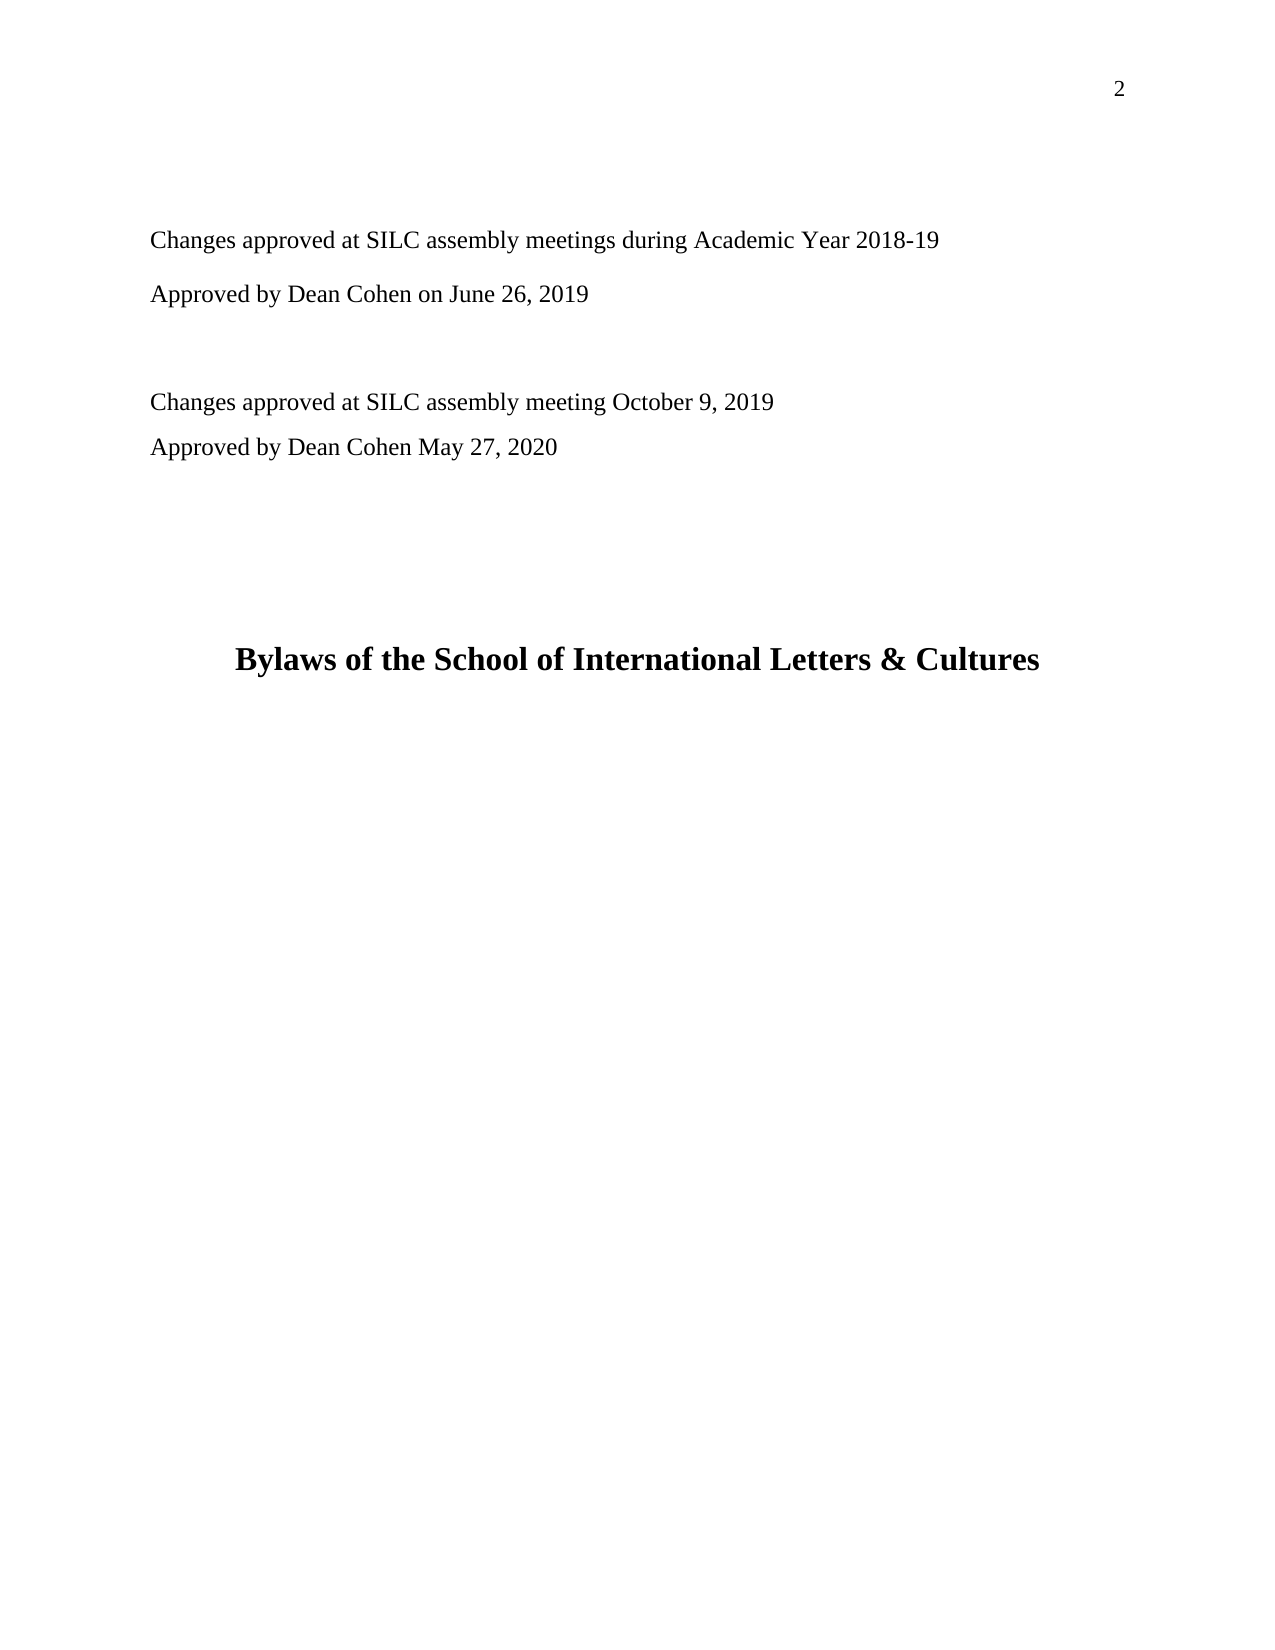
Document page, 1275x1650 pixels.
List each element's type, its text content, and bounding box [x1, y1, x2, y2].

text Changes approved at SILC assembly meetings during Academic Year 2018-19 [150, 225, 1125, 254]
text Approved by Dean Cohen May 27, 2020 [150, 432, 1125, 461]
text Approved by Dean Cohen on June 26, 2019 [150, 279, 1125, 308]
text Changes approved at SILC assembly meeting October 9, 2019 [150, 387, 1125, 415]
text Bylaws of the School of International Letters & Cultures [150, 639, 1125, 677]
